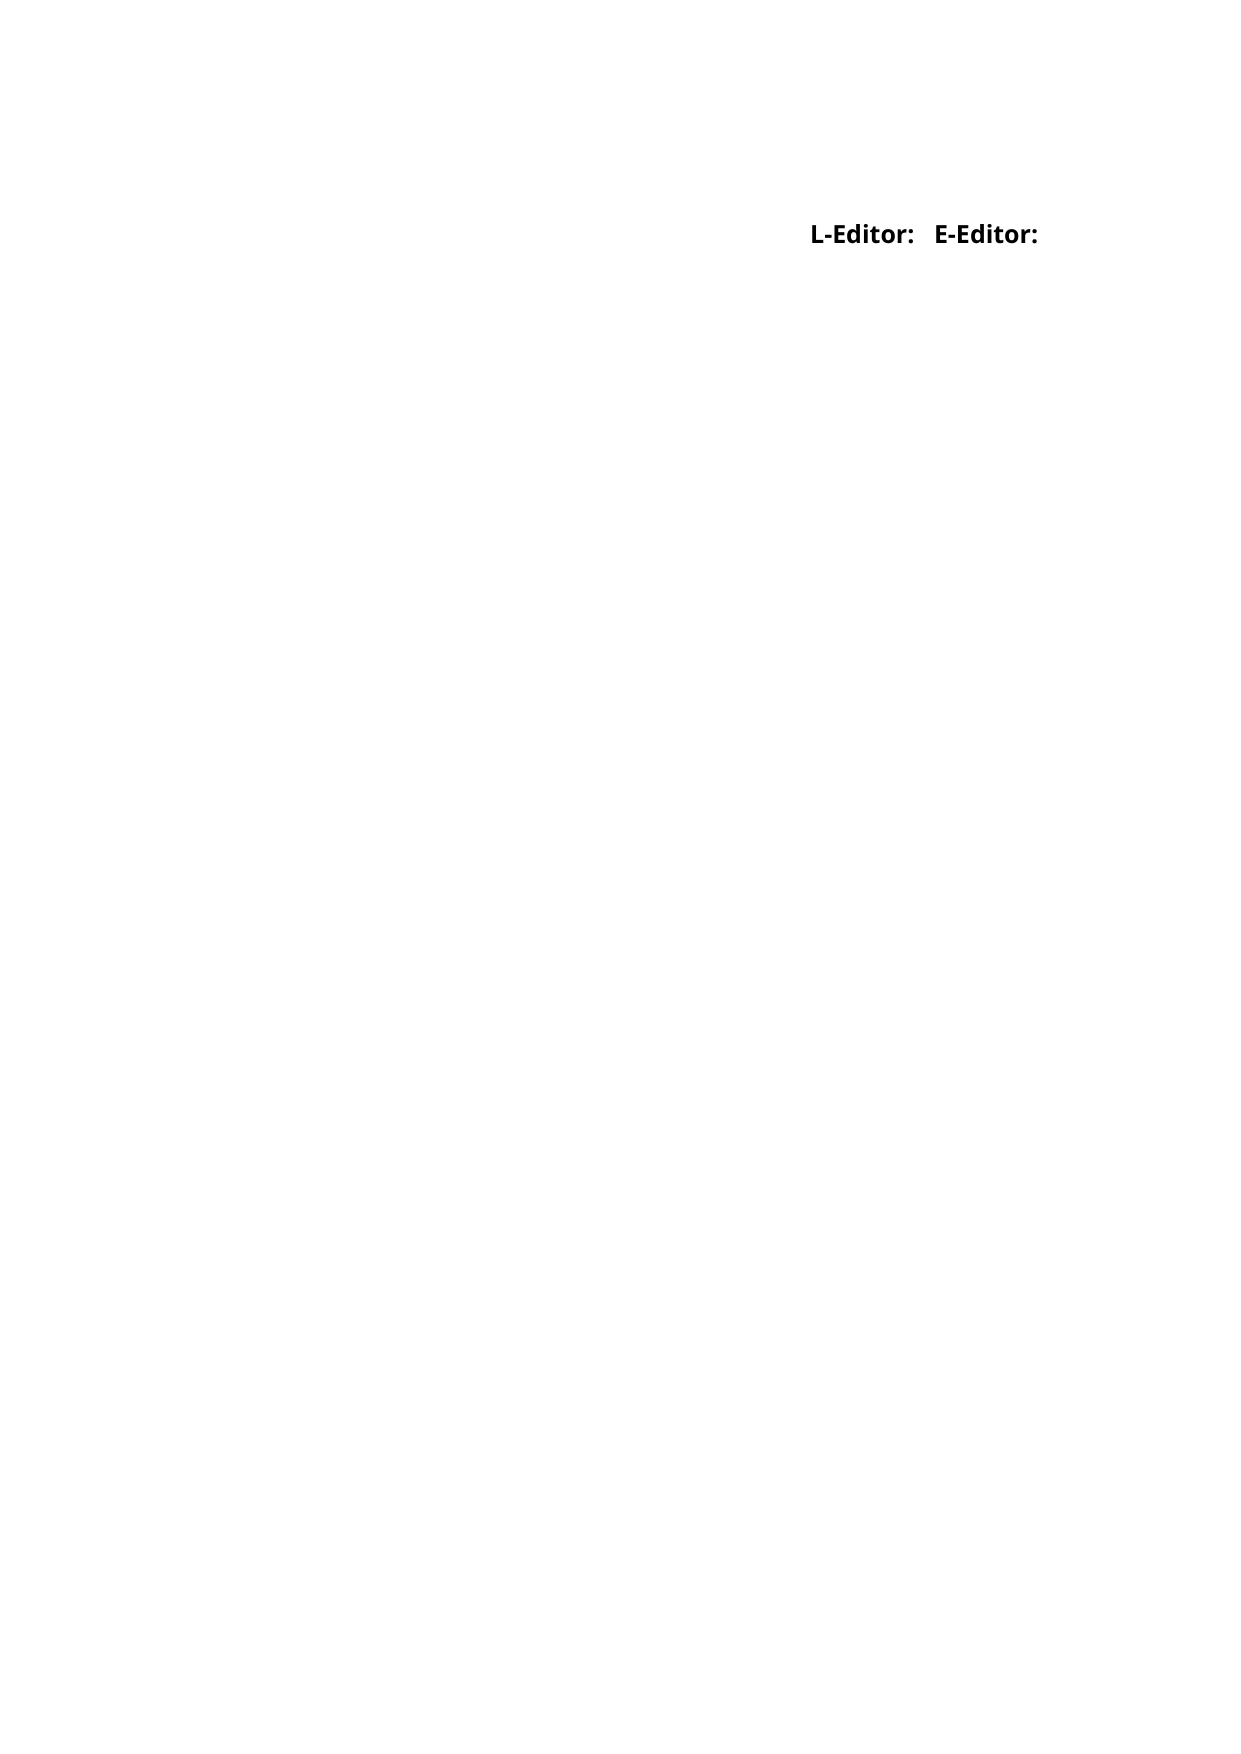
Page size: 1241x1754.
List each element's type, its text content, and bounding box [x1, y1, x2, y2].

text L-Editor: E-Editor: [177, 217, 1038, 251]
